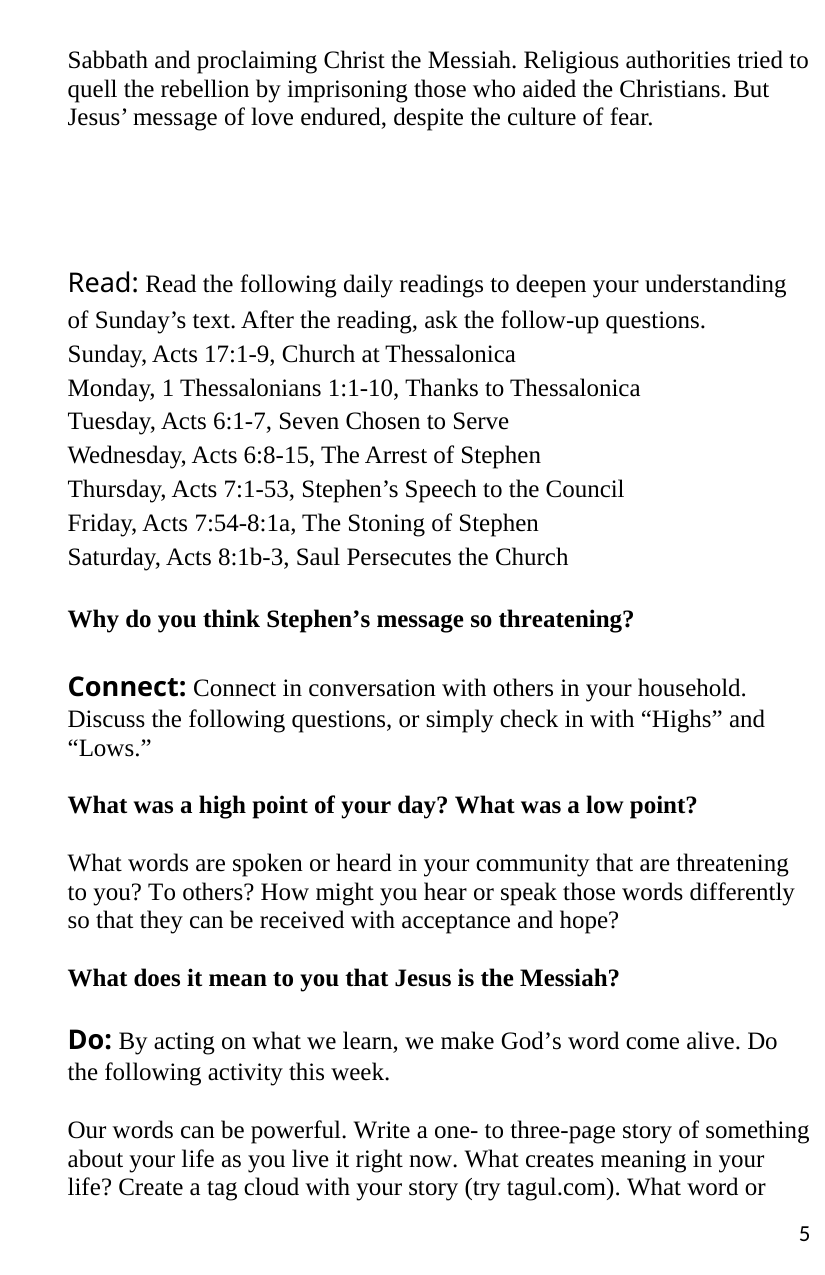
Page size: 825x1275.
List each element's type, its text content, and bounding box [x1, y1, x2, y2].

text Read: Read the following daily readings to deepen your understanding of Sunday’s text. After the reading, ask the follow-up questions. [67, 263, 810, 334]
text What does it mean to you that Jesus is the Messiah? [67, 963, 810, 992]
text What was a high point of your day? What was a low point? [67, 791, 810, 819]
text Wednesday, Acts 6:8-15, The Arrest of Stephen [67, 440, 810, 469]
text Sunday, Acts 17:1-9, Church at Thessalonica [67, 339, 810, 368]
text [67, 1115, 810, 1201]
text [67, 45, 810, 131]
text Connect: Connect in conversation with others in your household. Discuss the following questions, or simply check in with “Highs” and “Lows.” [67, 667, 810, 762]
text Why do you think Stephen’s message so threatening? [67, 604, 810, 633]
text Monday, 1 Thessalonians 1:1-10, Thanks to Thessalonica [67, 373, 810, 401]
text Do: By acting on what we learn, we make God’s word come alive. Do the following activity this week. [67, 1021, 810, 1086]
text Tuesday, Acts 6:1-7, Seven Chosen to Serve [67, 407, 810, 435]
text Thursday, Acts 7:1-53, Stephen’s Speech to the Council [67, 474, 810, 503]
text Friday, Acts 7:54-8:1a, The Stoning of Stephen [67, 508, 810, 537]
text Saturday, Acts 8:1b-3, Saul Persecutes the Church [67, 542, 810, 571]
text What words are spoken or heard in your community that are threatening to you? To others? How might you hear or speak those words differently so that they can be received with acceptance and hope? [67, 848, 810, 934]
